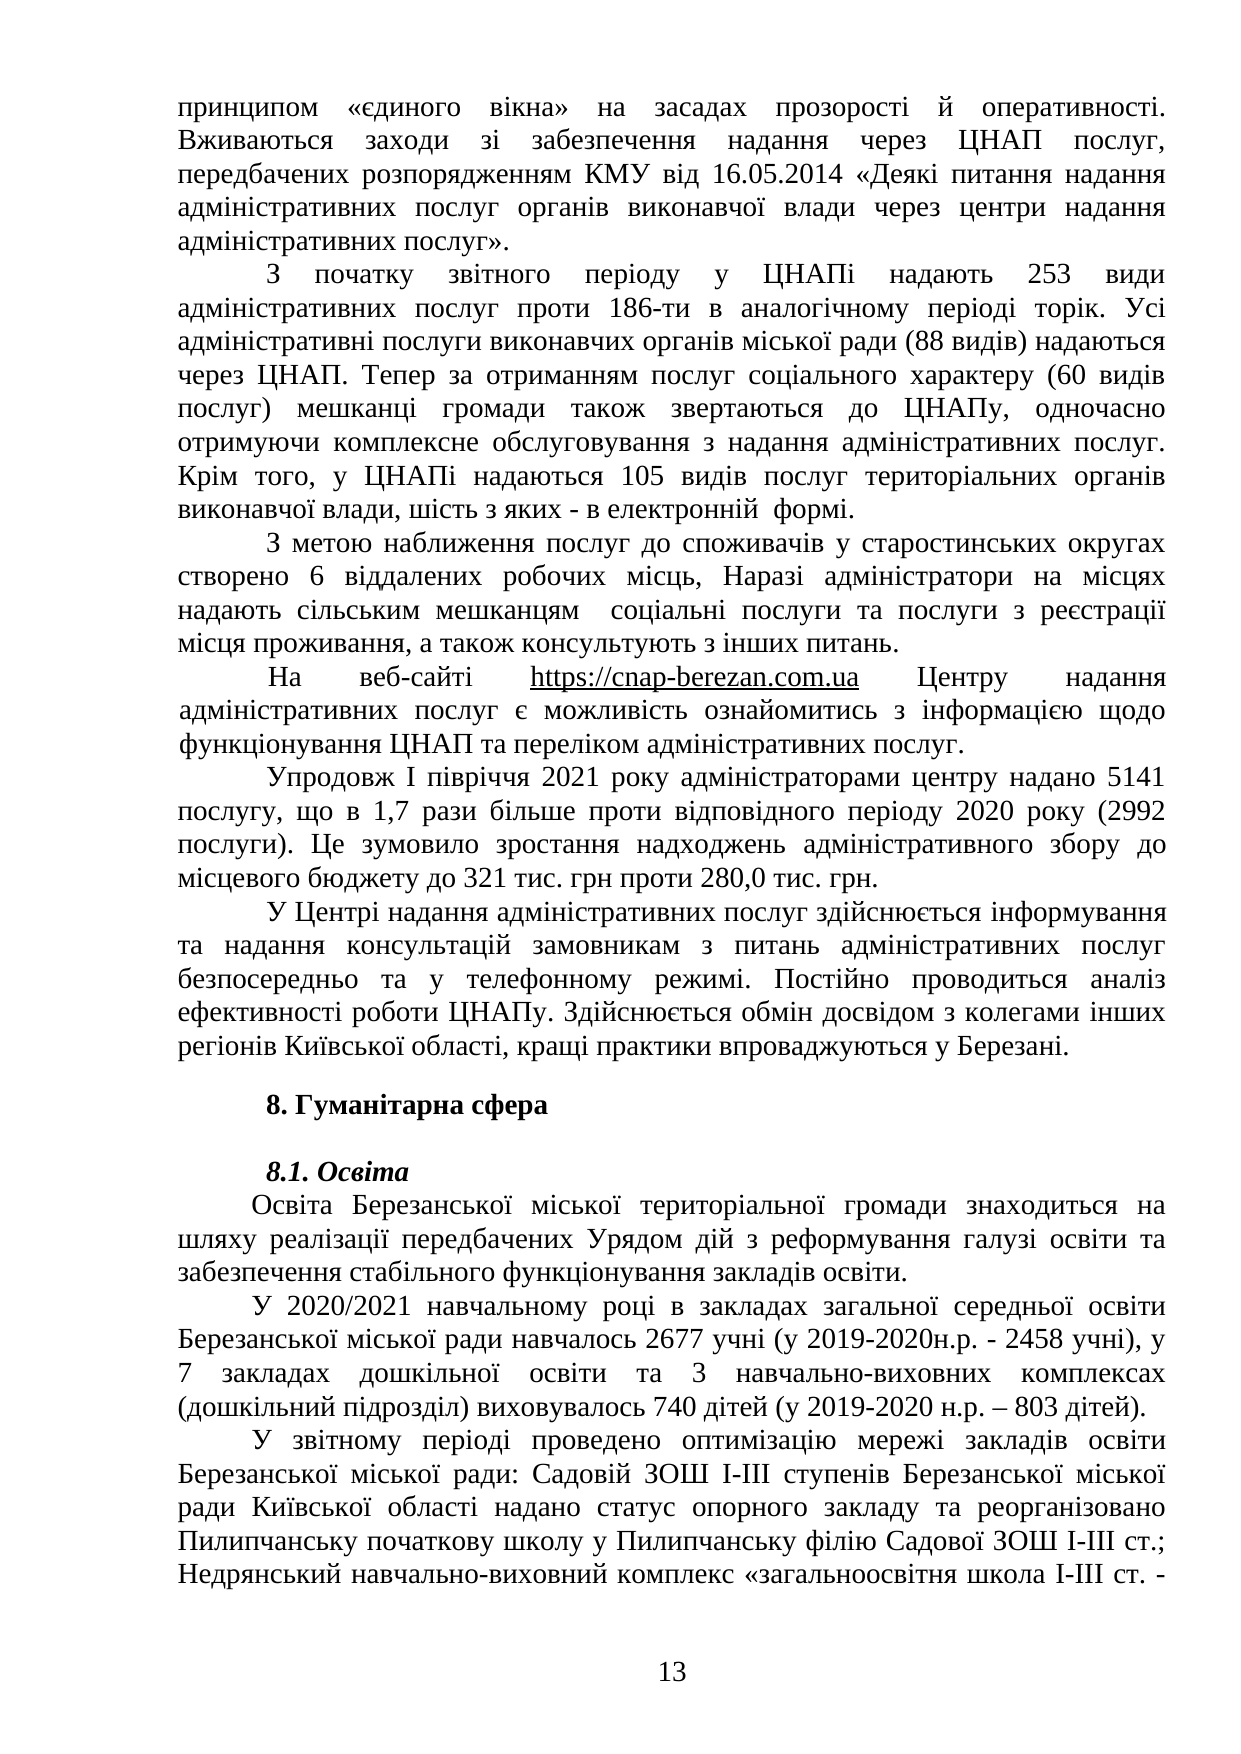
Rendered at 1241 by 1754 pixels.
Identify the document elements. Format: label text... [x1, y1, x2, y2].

text З початку звітного періоду у ЦНАПі надають 253 види адміністративних послуг проти 186-ти в аналогічному періоді торік. Усі адміністративні послуги виконавчих органів міської ради (88 видів) надаються через ЦНАП. Тепер за отриманням послуг соціального характеру (60 видів послуг) мешканці громади також звертаються до ЦНАПу, одночасно отримуючи комплексне обслуговування з надання адміністративних послуг. Крім того, у ЦНАПі надаються 105 видів послуг територіальних органів виконавчої влади, шість з яких - в електронній формі. [177, 256, 1167, 525]
text 8.1. Освіта [177, 1154, 1167, 1187]
text Упродовж І півріччя 2021 року адміністраторами центру надано 5141 послугу, що в 1,7 рази більше проти відповідного періоду 2020 року (2992 послуги). Це зумовило зростання надходжень адміністративного збору до місцевого бюджету до 321 тис. грн проти 280,0 тис. грн. [177, 759, 1167, 894]
text 8. Гуманітарна сфера [177, 1091, 1167, 1120]
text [177, 89, 1167, 256]
text Освіта Березанської міської територіальної громади знаходиться на шляху реалізації передбачених Урядом дій з реформування галузі освіти та забезпечення стабільного функціонування закладів освіти. [177, 1187, 1167, 1288]
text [177, 1422, 1167, 1590]
text З метою наближення послуг до споживачів у старостинських округах створено 6 віддалених робочих місць, Наразі адміністратори на місцях надають сільським мешканцям соціальні послуги та послуги з реєстрації місця проживання, а також консультують з інших питань. [177, 525, 1167, 659]
text У 2020/2021 навчальному році в закладах загальної середньої освіти Березанської міської ради навчалось 2677 учні (у 2019-2020н.р. - 2458 учні), у 7 закладах дошкільної освіти та 3 навчально-виховних комплексах (дошкільний підрозділ) виховувалось 740 дітей (у 2019-2020 н.р. – 803 дітей). [177, 1288, 1167, 1422]
text У Центрі надання адміністративних послуг здійснюється інформування та надання консультацій замовникам з питань адміністративних послуг безпосередньо та у телефонному режимі. Постійно проводиться аналіз ефективності роботи ЦНАПу. Здійснюється обмін досвідом з колегами інших регіонів Київської області, кращі практики впроваджуються у Березані. [177, 894, 1167, 1061]
text На веб-сайті https://cnap-berezan.com.ua Центру надання адміністративних послуг є можливість ознайомитись з інформацією щодо функціонування ЦНАП та переліком адміністративних послуг. [179, 659, 1167, 759]
